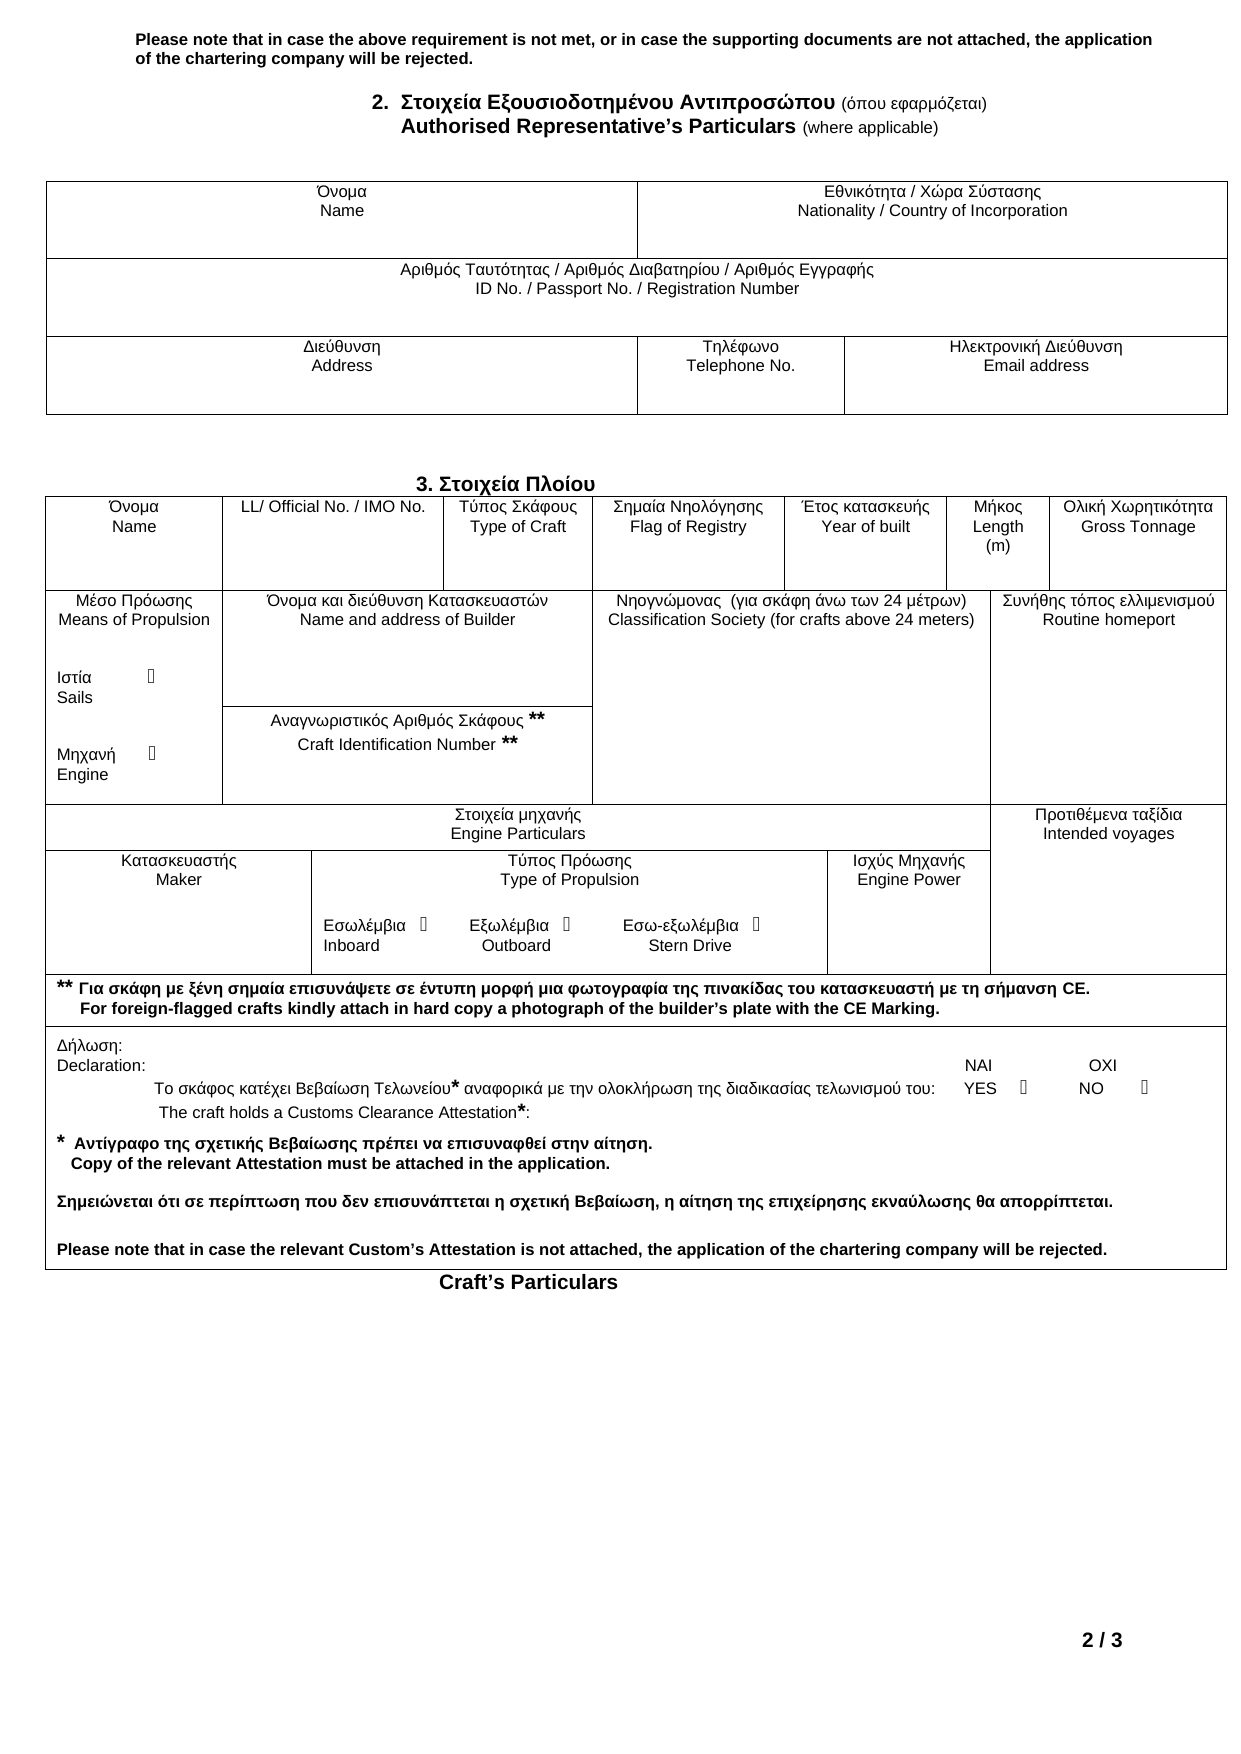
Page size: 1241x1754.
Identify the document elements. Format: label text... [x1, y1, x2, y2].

table_cell Τύπος Πρόωσης Type of Propulsion Eσωλέμβια Εξωλέμβια Εσω-εξωλέμβια Inboard Outboard Stern Drive [312, 851, 827, 974]
table_cell Μέσο Πρόωσης Means of Propulsion Ιστία Sails Μηχανή Engine [46, 591, 222, 803]
table_header Σημαία Νηολόγησης Flag of Registry [593, 497, 784, 590]
text Please note that in case the above requirement is not met, or in case the supporting documents are not attached, the application of the chartering company will be rejected. [135, 29, 1154, 68]
table_header Ολική Χωρητικότητα Gross Tonnage [1050, 497, 1226, 590]
table_cell Στοιχεία μηχανής Engine Particulars [46, 805, 990, 850]
table_header Μήκος Length (m) [947, 497, 1049, 590]
table_cell Αναγνωριστικός Αριθμός Σκάφους ** Craft Identification Number ** [223, 707, 592, 803]
table_cell Ηλεκτρονική Διεύθυνση Email address [845, 337, 1227, 414]
table_header Έτος κατασκευής Year of built [785, 497, 946, 590]
table_cell Προτιθέμενα ταξίδια Intended voyages [991, 805, 1226, 974]
table_cell Δήλωση: Declaration: NAI OXI Το σκάφος κατέχει Βεβαίωση Τελωνείου* αναφορικά με την ολοκλήρωση της διαδικασίας τελωνισμού του: YES NO The craft holds a Customs Clearance Attestation*: * Αντίγραφο της σχετικής Βεβαίωσης πρέπει να επισυναφθεί στην αίτηση. Copy of the relevant Attestation must be attached in the application. Σημειώνεται ότι σε περίπτωση που δεν επισυνάπτεται η σχετική Βεβαίωση, η αίτηση της επιχείρησης εκναύλωσης θα απορρίπτεται. Please note that in case the relevant Custom’s Attestation is not attached, the application of the chartering company will be rejected. [46, 1027, 1226, 1269]
text Craft’s Particulars [416, 1270, 1122, 1294]
table_cell Διεύθυνση Address [47, 337, 637, 414]
table_cell Κατασκευαστής Maker [46, 851, 311, 974]
text 2. Στοιχεία Εξουσιοδοτημένου Αντιπροσώπου (όπου εφαρμόζεται) [372, 89, 1122, 113]
table_header Εθνικότητα / Χώρα Σύστασης Nationality / Country of Incorporation [638, 182, 1227, 258]
table_cell ** Για σκάφη με ξένη σημαία επισυνάψετε σε έντυπη μορφή μια φωτογραφία της πινακίδας του κατασκευαστή με τη σήμανση CE. For foreign-flagged crafts kindly attach in hard copy a photograph of the builder’s plate with the CE Marking. [46, 975, 1226, 1026]
table_header Όνομα Name [47, 182, 637, 258]
text 3. Στοιχεία Πλοίου [416, 472, 1122, 496]
table_cell Τηλέφωνο Telephone Νo. [638, 337, 844, 414]
table_cell Αριθμός Ταυτότητας / Αριθμός Διαβατηρίου / Αριθμός Εγγραφής ID No. / Passport No. / Registration Number [47, 259, 1227, 336]
table_header Τύπος Σκάφους Type of Craft [444, 497, 592, 590]
table_header Όνομα Name [46, 497, 222, 590]
table_header LL/ Official Nο. / IMO No. [223, 497, 443, 590]
table_cell Νηογνώμονας (για σκάφη άνω των 24 μέτρων) Classification Society (for crafts above 24 meters) [593, 591, 990, 803]
text Authorised Representative’s Particulars (where applicable) [372, 113, 1122, 137]
table_cell Ισχύς Μηχανής Engine Power [828, 851, 990, 974]
table_cell Όνομα και διεύθυνση Κατασκευαστών Name and address of Builder [223, 591, 592, 706]
table_cell Συνήθης τόπος ελλιμενισμού Routine homeport [991, 591, 1226, 803]
